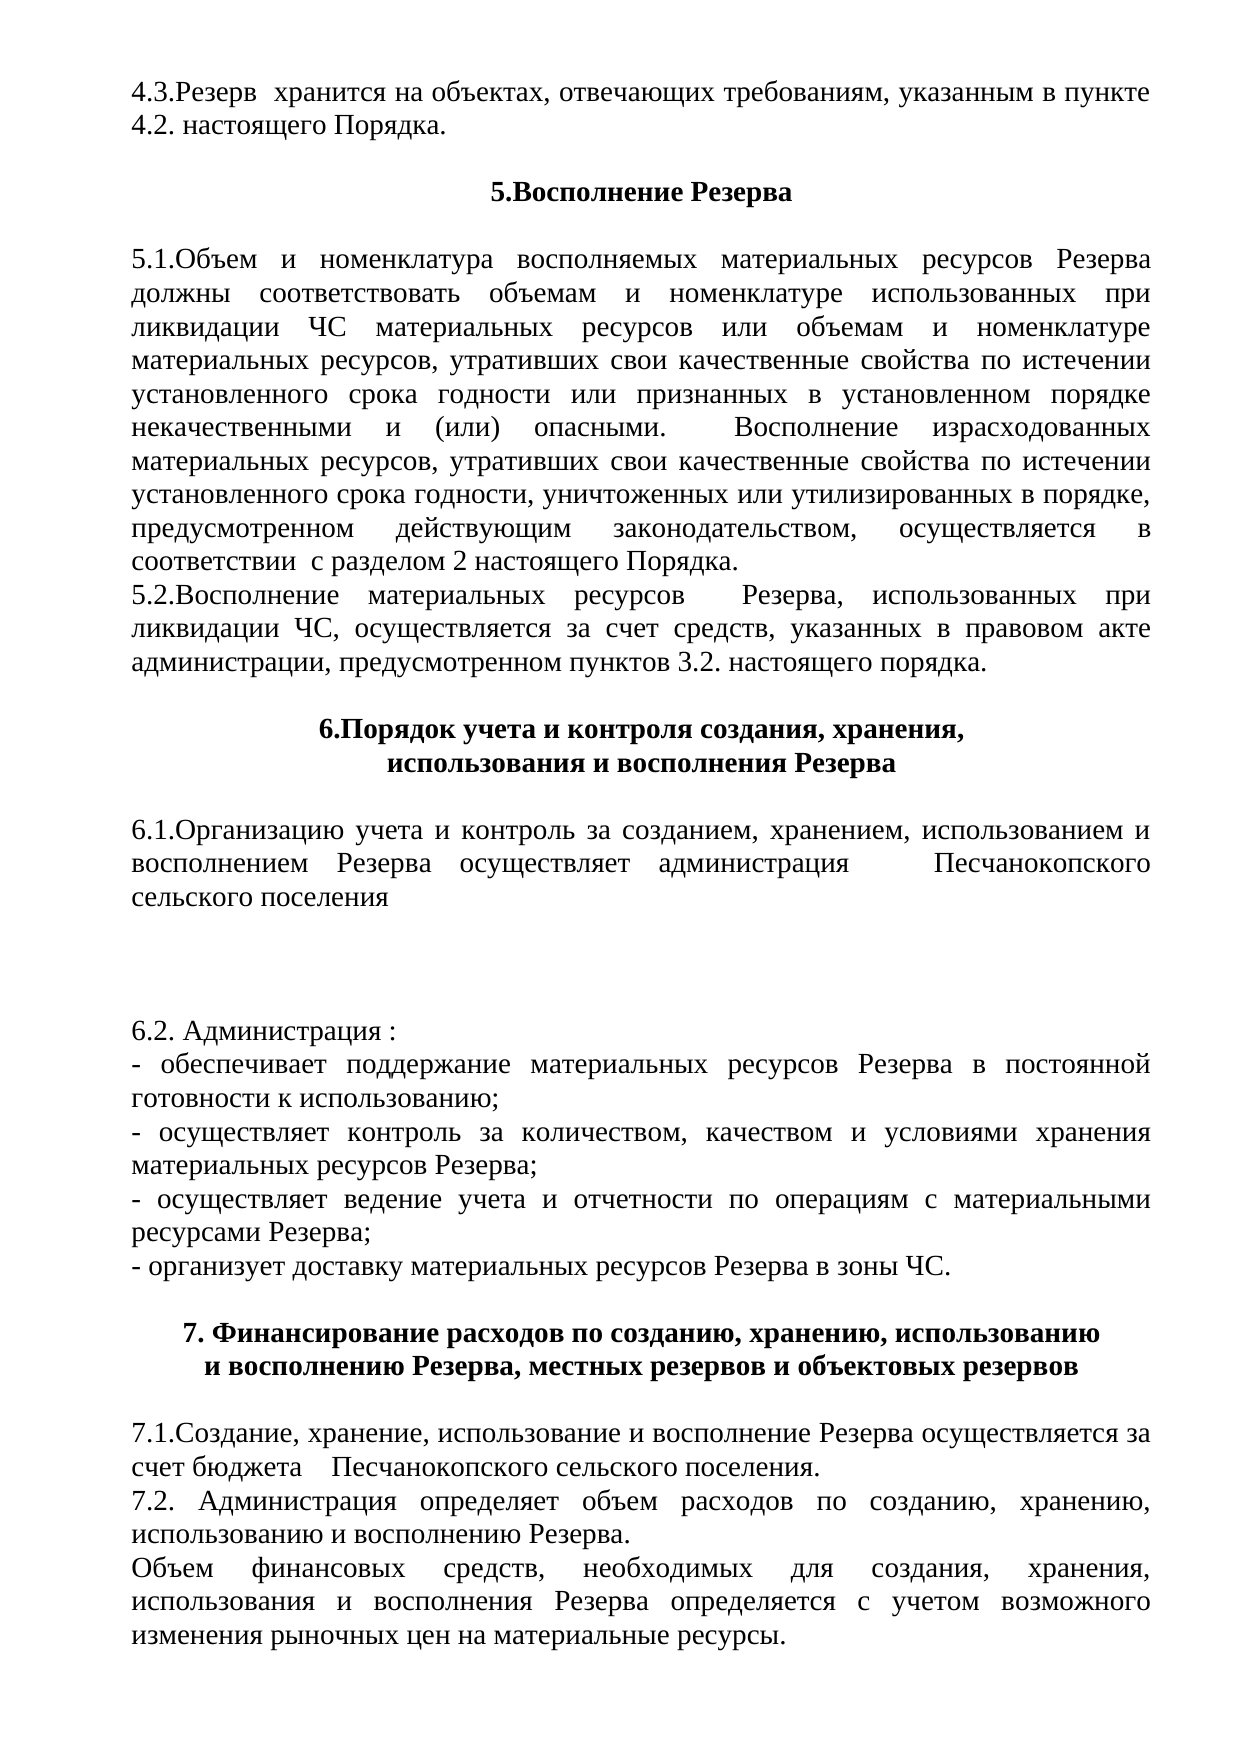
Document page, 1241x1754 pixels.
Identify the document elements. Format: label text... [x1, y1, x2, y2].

text 7.2. Администрация определяет объем расходов по созданию, хранению, использованию и восполнению Резерва. [131, 1483, 1152, 1550]
text 5.Восполнение Резерва [131, 174, 1152, 208]
text и восполнению Резерва, местных резервов и объектовых резервов [131, 1348, 1152, 1382]
text 7.1.Создание, хранение, использование и восполнение Резерва осуществляется за счет бюджета Песчанокопского сельского поселения. [131, 1416, 1152, 1483]
text 4.3.Резерв хранится на объектах, отвечающих требованиям, указанным в пункте 4.2. настоящего Порядка. [131, 74, 1152, 141]
text - обеспечивает поддержание материальных ресурсов Резерва в постоянной готовности к использованию; [131, 1047, 1152, 1114]
text 5.2.Восполнение материальных ресурсов Резерва, использованных при ликвидации ЧС, осуществляется за счет средств, указанных в правовом акте администрации, предусмотренном пунктов 3.2. настоящего порядка. [131, 577, 1152, 678]
text 7. Финансирование расходов по созданию, хранению, использованию [131, 1315, 1152, 1348]
text - осуществляет ведение учета и отчетности по операциям с материальными ресурсами Резерва; [131, 1181, 1152, 1248]
text - осуществляет контроль за количеством, качеством и условиями хранения материальных ресурсов Резерва; [131, 1114, 1152, 1181]
text 6.1.Организацию учета и контроль за созданием, хранением, использованием и восполнением Резерва осуществляет администрация Песчанокопского сельского поселения [131, 812, 1152, 912]
text - организует доставку материальных ресурсов Резерва в зоны ЧС. [131, 1248, 1152, 1281]
text 6.Порядок учета и контроля создания, хранения, [131, 711, 1152, 745]
text 5.1.Объем и номенклатура восполняемых материальных ресурсов Резерва должны соответствовать объемам и номенклатуре использованных при ликвидации ЧС материальных ресурсов или объемам и номенклатуре материальных ресурсов, утративших свои качественные свойства по истечении установленного срока годности или признанных в установленном порядке некачественными и (или) опасными. Восполнение израсходованных материальных ресурсов, утративших свои качественные свойства по истечении установленного срока годности, уничтоженных или утилизированных в порядке, предусмотренном действующим законодательством, осуществляется в соответствии с разделом 2 настоящего Порядка. [131, 242, 1152, 577]
text 6.2. Администрация : [131, 1013, 1152, 1047]
text использования и восполнения Резерва [131, 745, 1152, 778]
text Объем финансовых средств, необходимых для создания, хранения, использования и восполнения Резерва определяется с учетом возможного изменения рыночных цен на материальные ресурсы. [131, 1550, 1152, 1650]
